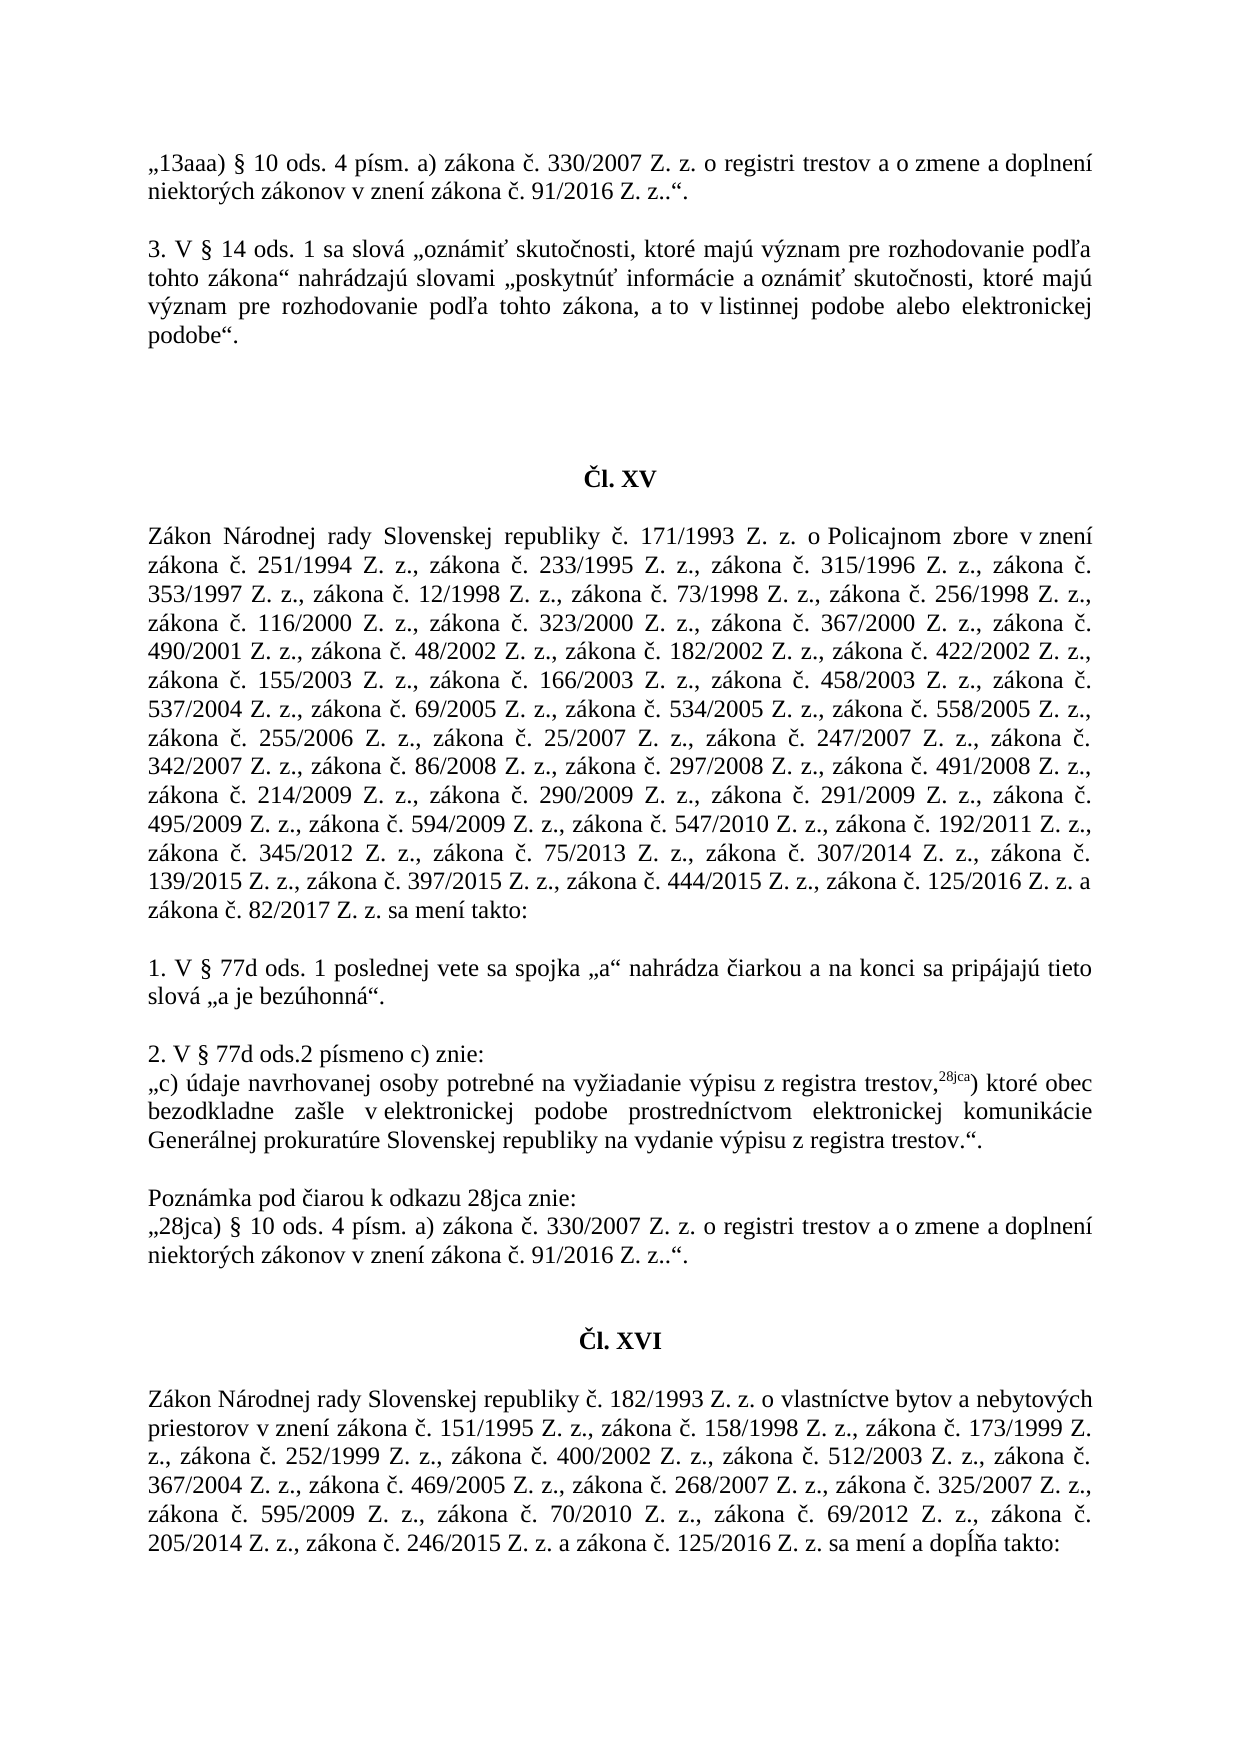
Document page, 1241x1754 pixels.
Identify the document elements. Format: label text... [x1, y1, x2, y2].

text Čl. XV [148, 464, 1093, 493]
text 1. V § 77d ods. 1 poslednej vete sa spojka „a“ nahrádza čiarkou a na konci sa pripájajú tieto slová „a je bezúhonná“. [148, 953, 1093, 1010]
text Poznámka pod čiarou k odkazu 28jca znie: [148, 1183, 1093, 1211]
text „13aaa) § 10 ods. 4 písm. a) zákona č. 330/2007 Z. z. o registri trestov a o zmene a doplnení niektorých zákonov v znení zákona č. 91/2016 Z. z..“. [148, 148, 1093, 205]
text 3. V § 14 ods. 1 sa slová „oznámiť skutočnosti, ktoré majú význam pre rozhodovanie podľa tohto zákona“ nahrádzajú slovami „poskytnúť informácie a oznámiť skutočnosti, ktoré majú význam pre rozhodovanie podľa tohto zákona, a to v listinnej podobe alebo elektronickej podobe“. [148, 234, 1093, 349]
text 2. V § 77d ods.2 písmeno c) znie: [148, 1039, 1093, 1068]
text Zákon Národnej rady Slovenskej republiky č. 171/1993 Z. z. o Policajnom zbore v znení zákona č. 251/1994 Z. z., zákona č. 233/1995 Z. z., zákona č. 315/1996 Z. z., zákona č. 353/1997 Z. z., zákona č. 12/1998 Z. z., zákona č. 73/1998 Z. z., zákona č. 256/1998 Z. z., zákona č. 116/2000 Z. z., zákona č. 323/2000 Z. z., zákona č. 367/2000 Z. z., zákona č. 490/2001 Z. z., zákona č. 48/2002 Z. z., zákona č. 182/2002 Z. z., zákona č. 422/2002 Z. z., zákona č. 155/2003 Z. z., zákona č. 166/2003 Z. z., zákona č. 458/2003 Z. z., zákona č. 537/2004 Z. z., zákona č. 69/2005 Z. z., zákona č. 534/2005 Z. z., zákona č. 558/2005 Z. z., zákona č. 255/2006 Z. z., zákona č. 25/2007 Z. z., zákona č. 247/2007 Z. z., zákona č. 342/2007 Z. z., zákona č. 86/2008 Z. z., zákona č. 297/2008 Z. z., zákona č. 491/2008 Z. z., zákona č. 214/2009 Z. z., zákona č. 290/2009 Z. z., zákona č. 291/2009 Z. z., zákona č. 495/2009 Z. z., zákona č. 594/2009 Z. z., zákona č. 547/2010 Z. z., zákona č. 192/2011 Z. z., zákona č. 345/2012 Z. z., zákona č. 75/2013 Z. z., zákona č. 307/2014 Z. z., zákona č. 139/2015 Z. z., zákona č. 397/2015 Z. z., zákona č. 444/2015 Z. z., zákona č. 125/2016 Z. z. a zákona č. 82/2017 Z. z. sa mení takto: [148, 521, 1093, 924]
text „28jca) § 10 ods. 4 písm. a) zákona č. 330/2007 Z. z. o registri trestov a o zmene a doplnení niektorých zákonov v znení zákona č. 91/2016 Z. z..“. [148, 1211, 1093, 1269]
text Čl. XVI [148, 1326, 1093, 1355]
text Zákon Národnej rady Slovenskej republiky č. 182/1993 Z. z. o vlastníctve bytov a nebytových priestorov v znení zákona č. 151/1995 Z. z., zákona č. 158/1998 Z. z., zákona č. 173/1999 Z. z., zákona č. 252/1999 Z. z., zákona č. 400/2002 Z. z., zákona č. 512/2003 Z. z., zákona č. 367/2004 Z. z., zákona č. 469/2005 Z. z., zákona č. 268/2007 Z. z., zákona č. 325/2007 Z. z., zákona č. 595/2009 Z. z., zákona č. 70/2010 Z. z., zákona č. 69/2012 Z. z., zákona č. 205/2014 Z. z., zákona č. 246/2015 Z. z. a zákona č. 125/2016 Z. z. sa mení a dopĺňa takto: [148, 1384, 1093, 1556]
text „c) údaje navrhovanej osoby potrebné na vyžiadanie výpisu z registra trestov,28jca) ktoré obec bezodkladne zašle v elektronickej podobe prostredníctvom elektronickej komunikácie Generálnej prokuratúre Slovenskej republiky na vydanie výpisu z registra trestov.“. [148, 1068, 1093, 1154]
